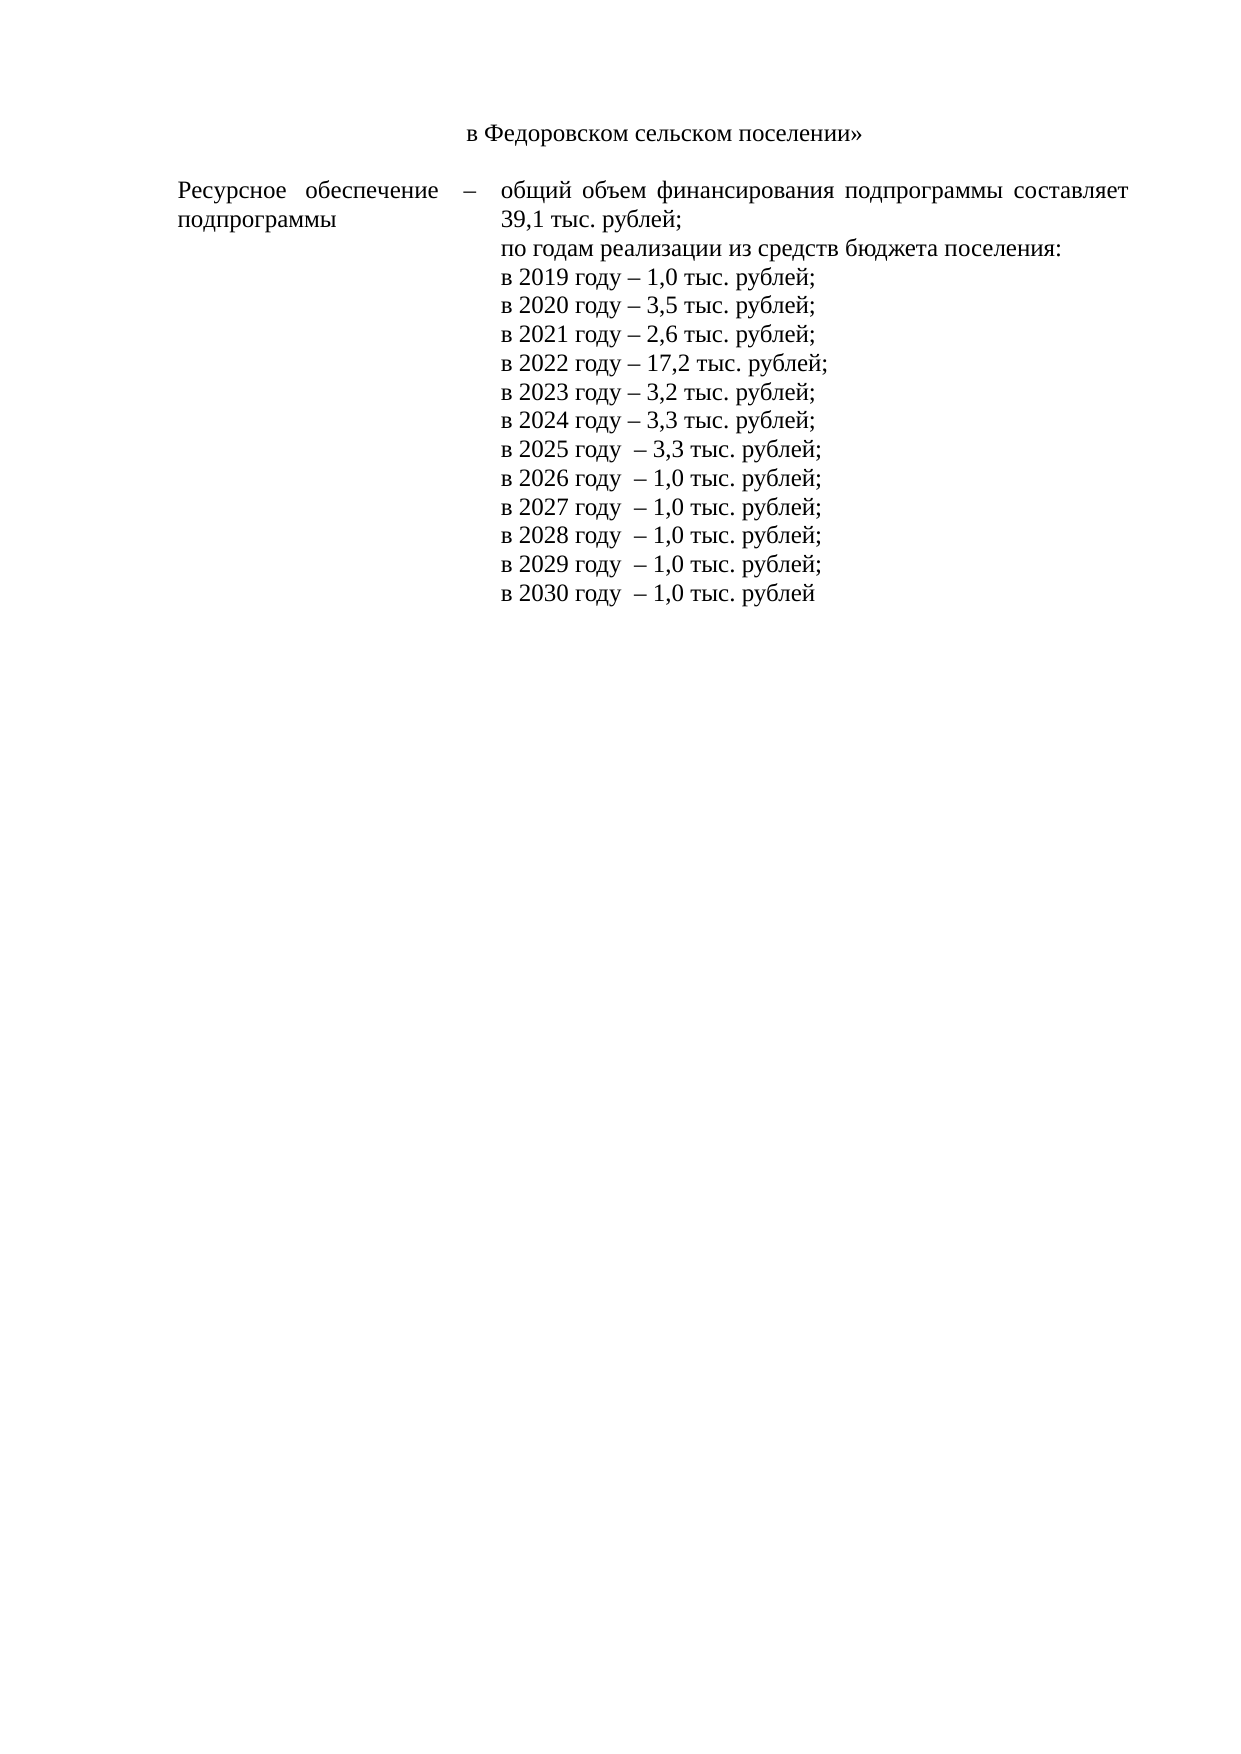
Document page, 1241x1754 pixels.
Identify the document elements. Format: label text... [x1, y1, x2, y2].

table_header Ресурсное обеспечение подпрограммы [166, 176, 450, 607]
table_header общий объем финансирования подпрограммы составляет 39,1 тыс. рублей; по годам реализации из средств бюджета поселения: в 2019 году – 1,0 тыс. рублей; в 2020 году – 3,5 тыс. рублей; в 2021 году – 2,6 тыс. рублей; в 2022 году – 17,2 тыс. рублей; в 2023 году – 3,2 тыс. рублей; в 2024 году – 3,3 тыс. рублей; в 2025 году – 3,3 тыс. рублей; в 2026 году – 1,0 тыс. рублей; в 2027 году – 1,0 тыс. рублей; в 2028 году – 1,0 тыс. рублей; в 2029 году – 1,0 тыс. рублей; в 2030 году – 1,0 тыс. рублей [489, 176, 1140, 607]
table_header – [450, 176, 489, 607]
text в Федоровском сельском поселении» [177, 118, 1152, 147]
